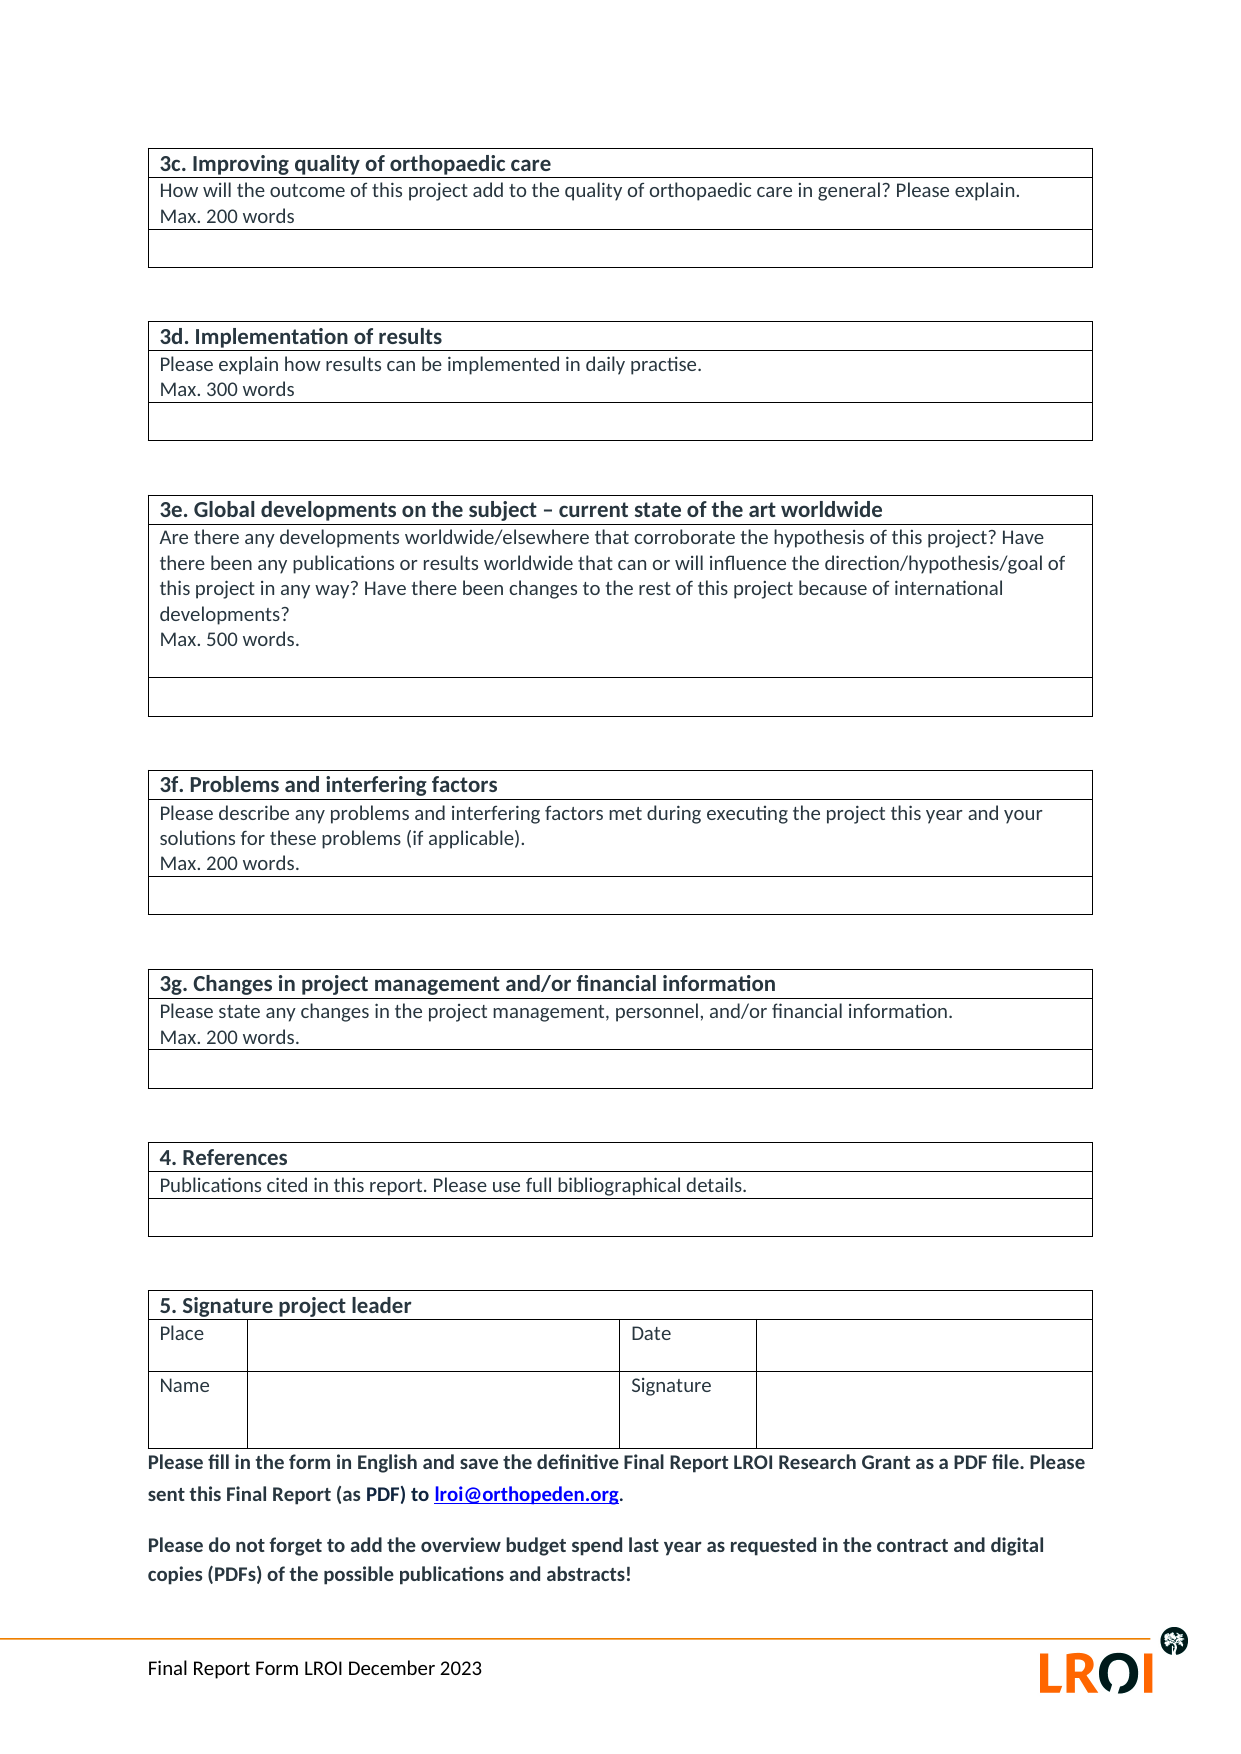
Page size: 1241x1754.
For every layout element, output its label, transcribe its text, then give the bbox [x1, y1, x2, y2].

table_header 3d. Implementation of results [149, 322, 1092, 350]
table_cell How will the outcome of this project add to the quality of orthopaedic care in general? Please explain. Max. 200 words [149, 178, 1092, 228]
table_header 4. References [149, 1143, 1092, 1171]
table_cell [149, 877, 1092, 914]
table_header 5. Signature project leader [149, 1291, 1092, 1319]
table_cell Please explain how results can be implemented in daily practise. Max. 300 words [149, 351, 1092, 402]
table_cell Name [149, 1372, 247, 1448]
table_cell Are there any developments worldwide/elsewhere that corroborate the hypothesis of this project? Have there been any publications or results worldwide that can or will influence the direction/hypothesis/goal of this project in any way? Have there been changes to the rest of this project because of international developments? Max. 500 words. [149, 525, 1092, 677]
picture [1026, 1615, 1203, 1705]
table_cell Date [620, 1320, 756, 1371]
table_header 3c. Improving quality of orthopaedic care [149, 149, 1092, 177]
table_cell [149, 678, 1092, 716]
text Please fill in the form in English and save the definitive Final Report LROI Research Grant as a PDF file. Please sent this Final Report (as PDF) to lroi@orthopeden.org. [148, 1449, 1093, 1507]
table_cell [757, 1372, 1092, 1448]
table_cell [149, 230, 1092, 267]
table_cell Signature [620, 1372, 756, 1448]
table_cell [757, 1320, 1092, 1371]
table_cell Publications cited in this report. Please use full bibliographical details. [149, 1172, 1092, 1197]
table_cell [149, 1050, 1092, 1088]
table_cell Please describe any problems and interfering factors met during executing the project this year and your solutions for these problems (if applicable). Max. 200 words. [149, 800, 1092, 876]
table_cell Please state any changes in the project management, personnel, and/or financial information. Max. 200 words. [149, 999, 1092, 1049]
table_header 3e. Global developments on the subject – current state of the art worldwide [149, 496, 1092, 523]
table_header 3g. Changes in project management and/or financial information [149, 970, 1092, 997]
table_cell [149, 403, 1092, 440]
table_cell Place [149, 1320, 247, 1371]
table_cell [149, 1199, 1092, 1236]
text Please do not forget to add the overview budget spend last year as requested in the contract and digital copies (PDFs) of the possible publications and abstracts! [148, 1532, 1093, 1586]
table_cell [248, 1320, 619, 1371]
table_cell [248, 1372, 619, 1448]
table_header 3f. Problems and interfering factors [149, 771, 1092, 799]
